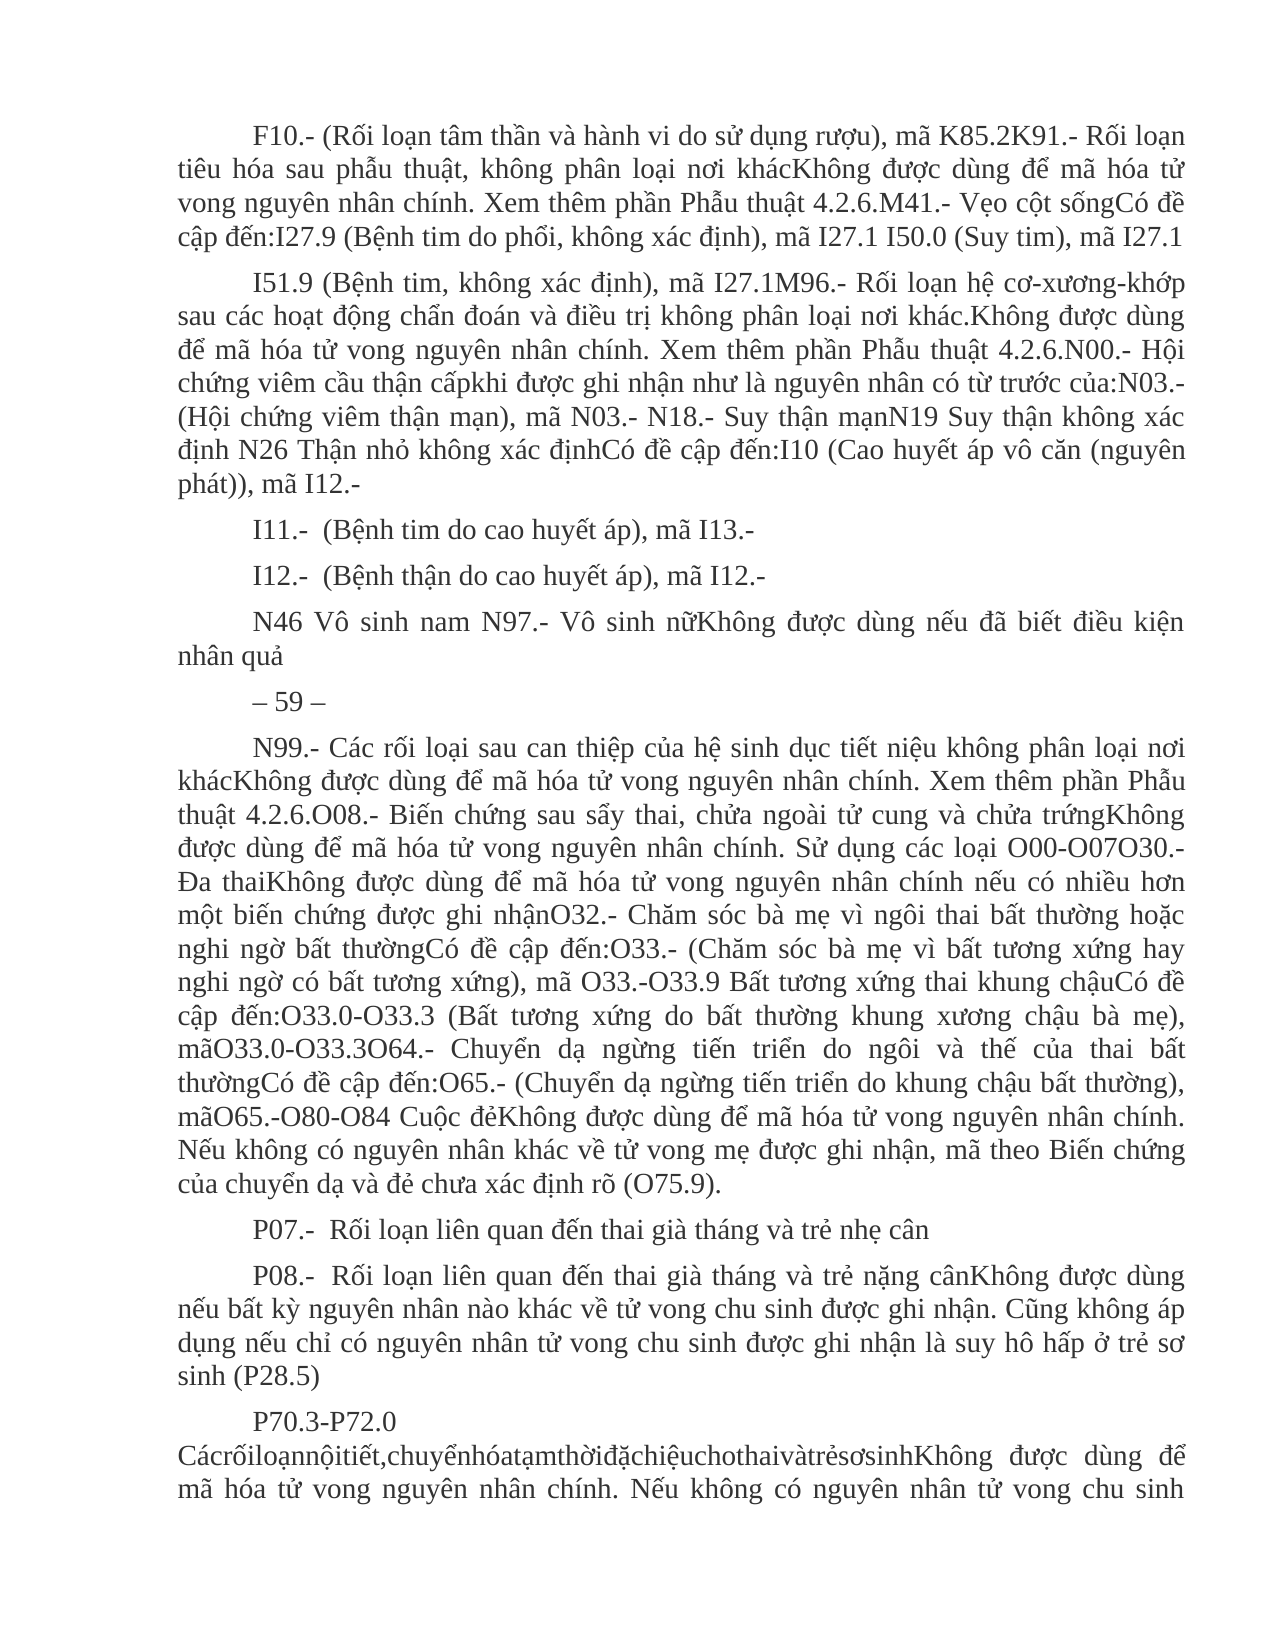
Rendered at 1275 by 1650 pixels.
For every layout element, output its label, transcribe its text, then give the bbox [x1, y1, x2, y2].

text I11.- (Bệnh tim do cao huyết áp), mã I13.- [177, 512, 1186, 546]
text I12.- (Bệnh thận do cao huyết áp), mã I12.- [177, 558, 1186, 592]
text N46 Vô sinh nam N97.- Vô sinh nữKhông được dùng nếu đã biết điều kiện nhân quả [177, 604, 1186, 671]
text – 59 – [177, 684, 1186, 717]
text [177, 1404, 1186, 1505]
text F10.- (Rối loạn tâm thần và hành vi do sử dụng rượu), mã K85.2K91.- Rối loạn tiêu hóa sau phẫu thuật, không phân loại nơi khácKhông được dùng để mã hóa tử vong nguyên nhân chính. Xem thêm phần Phẫu thuật 4.2.6.M41.- Vẹo cột sốngCó đề cập đến:I27.9 (Bệnh tim do phổi, không xác định), mã I27.1 I50.0 (Suy tim), mã I27.1 [177, 118, 1186, 252]
text P08.- Rối loạn liên quan đến thai già tháng và trẻ nặng cânKhông được dùng nếu bất kỳ nguyên nhân nào khác về tử vong chu sinh được ghi nhận. Cũng không áp dụng nếu chỉ có nguyên nhân tử vong chu sinh được ghi nhận là suy hô hấp ở trẻ sơ sinh (P28.5) [177, 1258, 1186, 1392]
text P07.- Rối loạn liên quan đến thai già tháng và trẻ nhẹ cân [177, 1212, 1186, 1245]
text N99.- Các rối loại sau can thiệp của hệ sinh dục tiết niệu không phân loại nơi khácKhông được dùng để mã hóa tử vong nguyên nhân chính. Xem thêm phần Phẫu thuật 4.2.6.O08.- Biến chứng sau sẩy thai, chửa ngoài tử cung và chửa trứngKhông được dùng để mã hóa tử vong nguyên nhân chính. Sử dụng các loại O00-O07O30.- Đa thaiKhông được dùng để mã hóa tử vong nguyên nhân chính nếu có nhiều hơn một biến chứng được ghi nhậnO32.- Chăm sóc bà mẹ vì ngôi thai bất thường hoặc nghi ngờ bất thườngCó đề cập đến:O33.- (Chăm sóc bà mẹ vì bất tương xứng hay nghi ngờ có bất tương xứng), mã O33.-O33.9 Bất tương xứng thai khung chậuCó đề cập đến:O33.0-O33.3 (Bất tương xứng do bất thường khung xương chậu bà mẹ), mãO33.0-O33.3O64.- Chuyển dạ ngừng tiến triển do ngôi và thế của thai bất thườngCó đề cập đến:O65.- (Chuyển dạ ngừng tiến triển do khung chậu bất thường), mãO65.-O80-O84 Cuộc đẻKhông được dùng để mã hóa tử vong nguyên nhân chính. Nếu không có nguyên nhân khác về tử vong mẹ được ghi nhận, mã theo Biến chứng của chuyển dạ và đẻ chưa xác định rõ (O75.9). [177, 730, 1186, 1199]
text I51.9 (Bệnh tim, không xác định), mã I27.1M96.- Rối loạn hệ cơ-xương-khớp sau các hoạt động chẩn đoán và điều trị không phân loại nơi khác.Không được dùng để mã hóa tử vong nguyên nhân chính. Xem thêm phần Phẫu thuật 4.2.6.N00.- Hội chứng viêm cầu thận cấpkhi được ghi nhận như là nguyên nhân có từ trước của:N03.- (Hội chứng viêm thận mạn), mã N03.- N18.- Suy thận mạnN19 Suy thận không xác định N26 Thận nhỏ không xác địnhCó đề cập đến:I10 (Cao huyết áp vô căn (nguyên phát)), mã I12.- [177, 265, 1186, 499]
